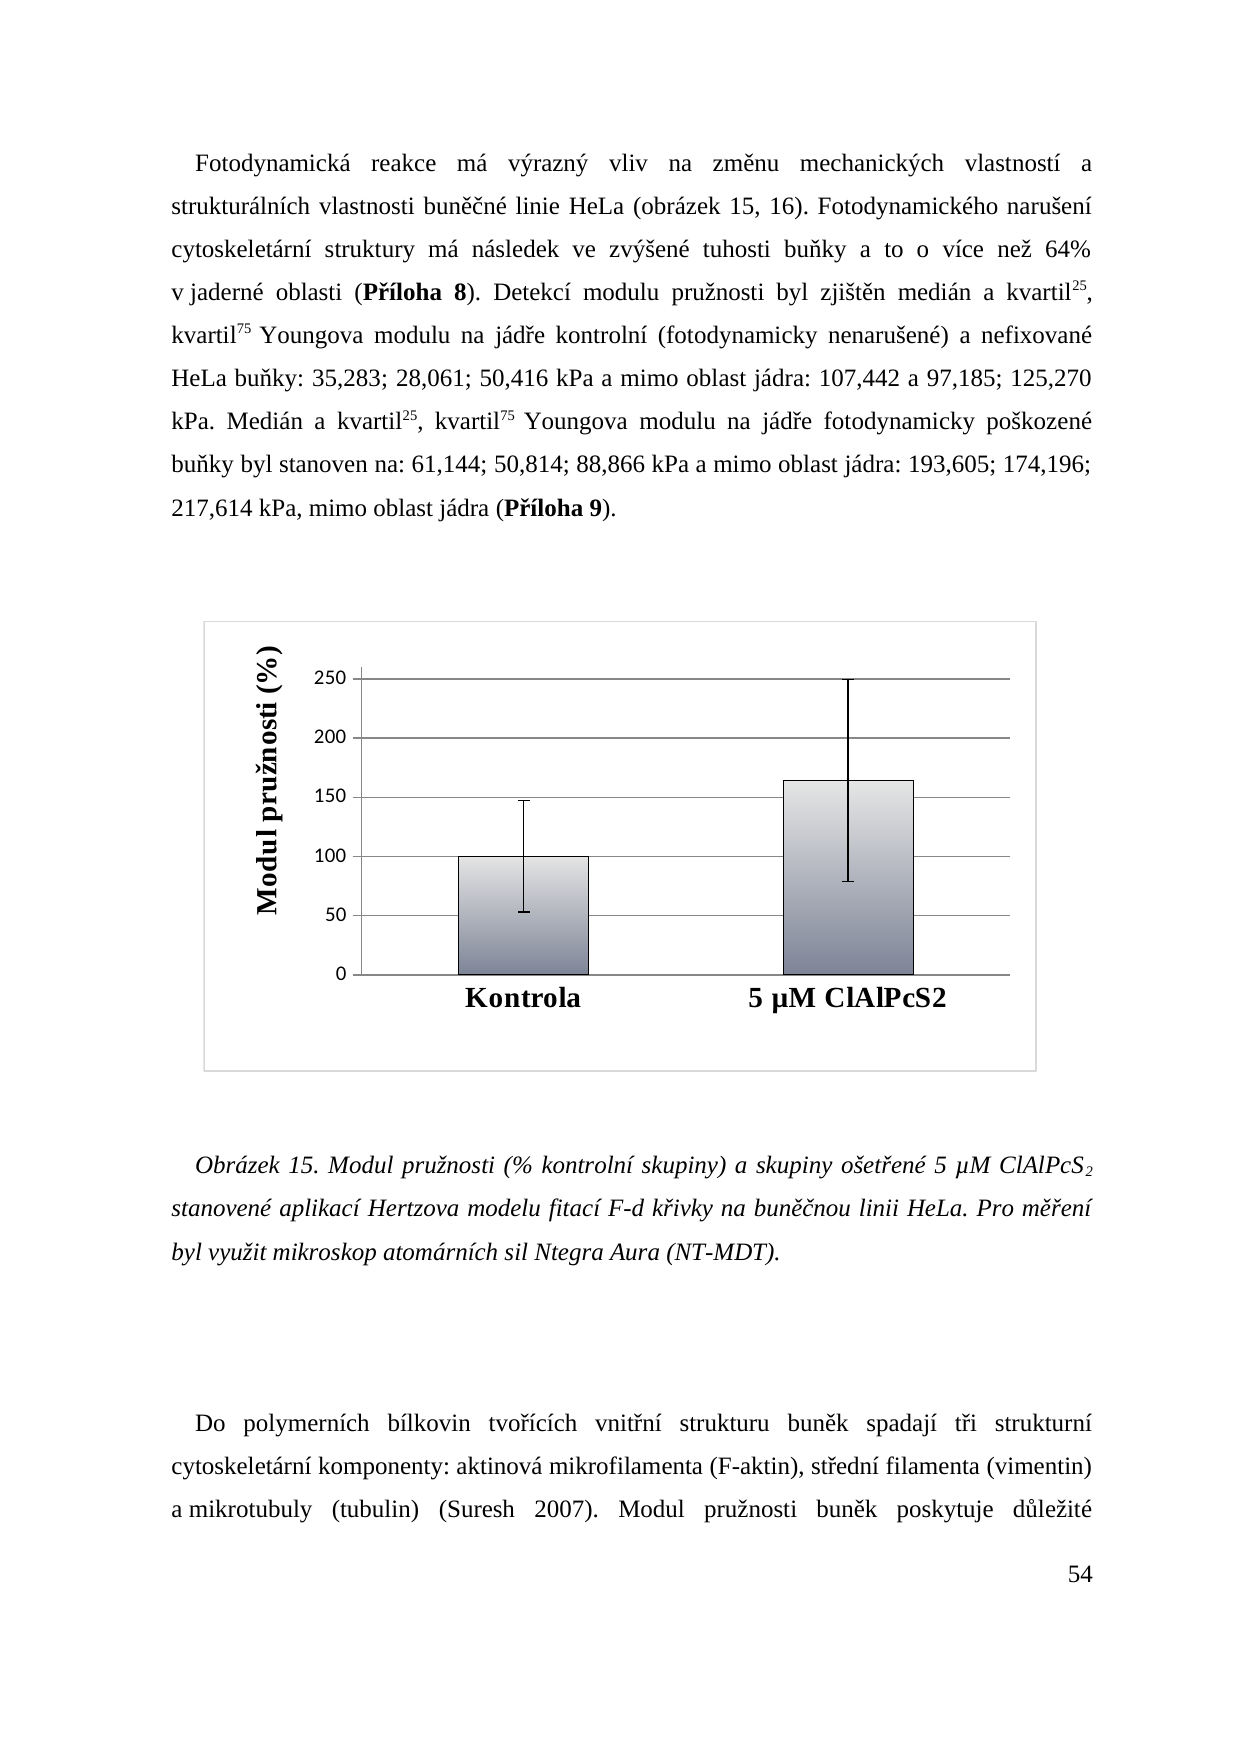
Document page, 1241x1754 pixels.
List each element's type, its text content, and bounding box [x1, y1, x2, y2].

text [171, 1408, 1093, 1523]
text Obrázek 15. Modul pružnosti (% kontrolní skupiny) a skupiny ošetřené 5 µM ClAlPcS2 stanovené aplikací Hertzova modelu fitací F-d křivky na buněčnou linii HeLa. Pro měření byl využit mikroskop atomárních sil Ntegra Aura (NT-MDT). [171, 1150, 1093, 1265]
text Fotodynamická reakce má výrazný vliv na změnu mechanických vlastností a strukturálních vlastnosti buněčné linie HeLa (obrázek 15, 16). Fotodynamického narušení cytoskeletární struktury má následek ve zvýšené tuhosti buňky a to o více než 64% v jaderné oblasti (Příloha 8). Detekcí modulu pružnosti byl zjištěn medián a kvartil25, kvartil75 Youngova modulu na jádře kontrolní (fotodynamicky nenarušené) a nefixované HeLa buňky: 35,283; 28,061; 50,416 kPa a mimo oblast jádra: 107,442 a 97,185; 125,270 kPa. Medián a kvartil25, kvartil75 Youngova modulu na jádře fotodynamicky poškozené buňky byl stanoven na: 61,144; 50,814; 88,866 kPa a mimo oblast jádra: 193,605; 174,196; 217,614 kPa, mimo oblast jádra (Příloha 9). [171, 148, 1093, 521]
